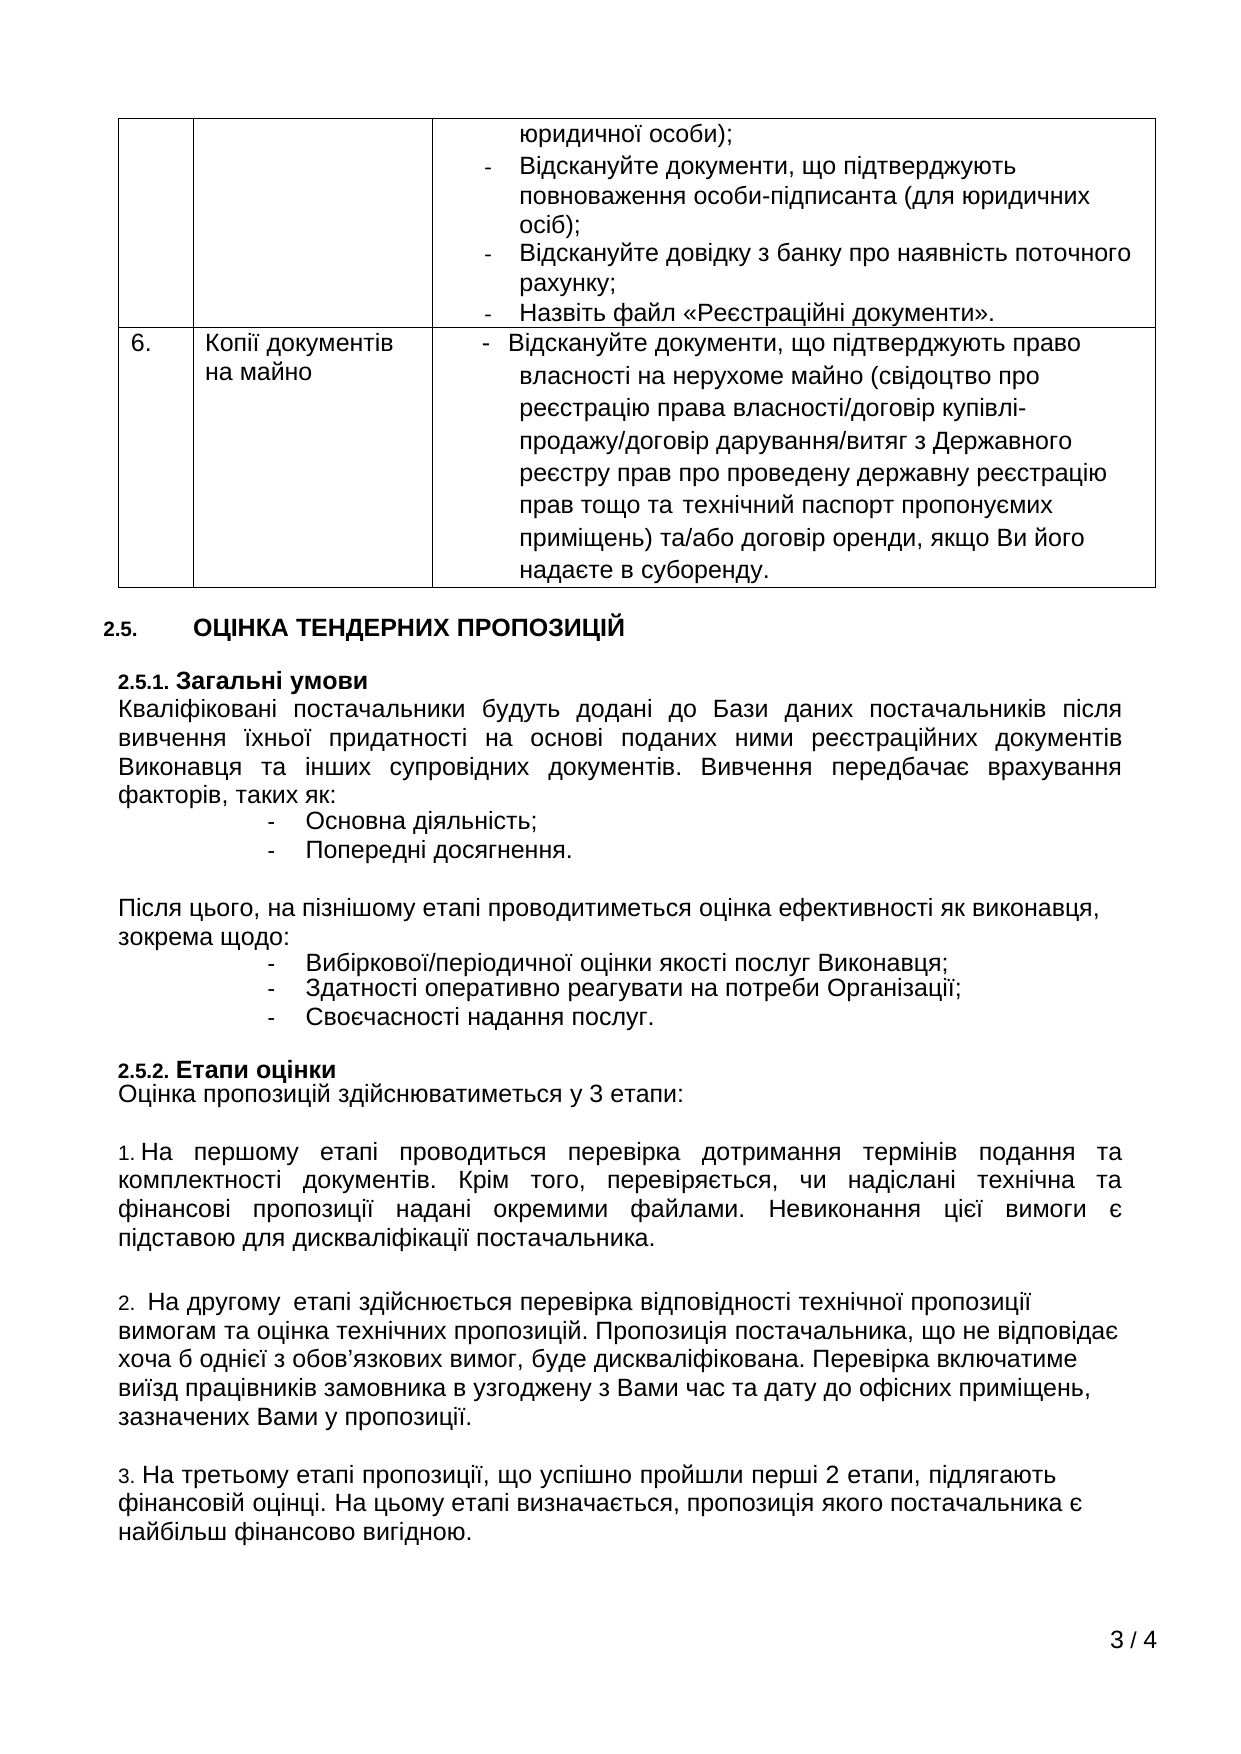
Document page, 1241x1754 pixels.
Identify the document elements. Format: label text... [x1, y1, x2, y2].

list Попередні досягнення. [268, 835, 1157, 863]
list На першому етапі проводиться перевірка дотримання термінів подання та комплектності документів. Крім того, перевіряється, чи надіслані технічна та фінансові пропозиції надані окремими файлами. Невиконання цієї вимоги є підставою для дискваліфікації постачальника. [118, 1136, 1122, 1251]
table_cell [194, 119, 432, 327]
table_cell - Відскануйте документи, що підтверджують право власності на нерухоме майно (свідоцтво про реєстрацію права власності/договір купівлі-продажу/договір дарування/витяг з Державного реєстру прав про проведену державну реєстрацію прав тощо та технічний паспорт пропонуємих приміщень) та/або договір оренди, якщо Ви його надаєте в суборенду. [433, 328, 1155, 587]
text Кваліфіковані постачальники будуть додані до Бази даних постачальників після вивчення їхньої придатності на основі поданих ними реєстраційних документів Виконавця та інших супровідних документів. Вивчення передбачає врахування факторів, таких як: [118, 694, 1122, 809]
list Здатності оперативно реагувати на потреби Організації; [268, 976, 1157, 1002]
list На третьому етапі пропозиції, що успішно пройшли перші 2 етапи, підлягають фінансовій оцінці. На цьому етапі визначається, пропозиція якого постачальника є найбільш фінансово вигідною. [118, 1459, 1122, 1546]
table_cell 6. [119, 328, 193, 587]
subtitle ОЦІНКА ТЕНДЕРНИХ ПРОПОЗИЦІЙ [103, 613, 1157, 641]
table_cell Копії документів на майно [194, 328, 432, 587]
list Своєчасності надання послуг. [268, 1002, 1157, 1030]
subtitle Етапи оцінки [118, 1060, 1157, 1084]
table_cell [433, 119, 1155, 327]
table_cell 5. [119, 119, 193, 327]
list Основна діяльність; [268, 809, 1157, 835]
text Після цього, на пізнішому етапі проводитиметься оцінка ефективності як виконавця, зокрема щодо: [118, 893, 1157, 951]
list Вибіркової/періодичної оцінки якості послуг Виконавця; [268, 951, 1157, 976]
text Оцінка пропозицій здійснюватиметься у 3 етапи: [118, 1084, 1157, 1108]
list На другому етапі здійснюється перевірка відповідності технічної пропозиції вимогам та оцінка технічних пропозицій. Пропозиція постачальника, що не відповідає хоча б однієї з обов’язкових вимог, буде дискваліфікована. Перевірка включатиме виїзд працівників замовника в узгоджену з Вами час та дату до офісних приміщень, зазначених Вами у пропозиції. [118, 1287, 1122, 1431]
subtitle Загальні умови [118, 670, 1157, 694]
